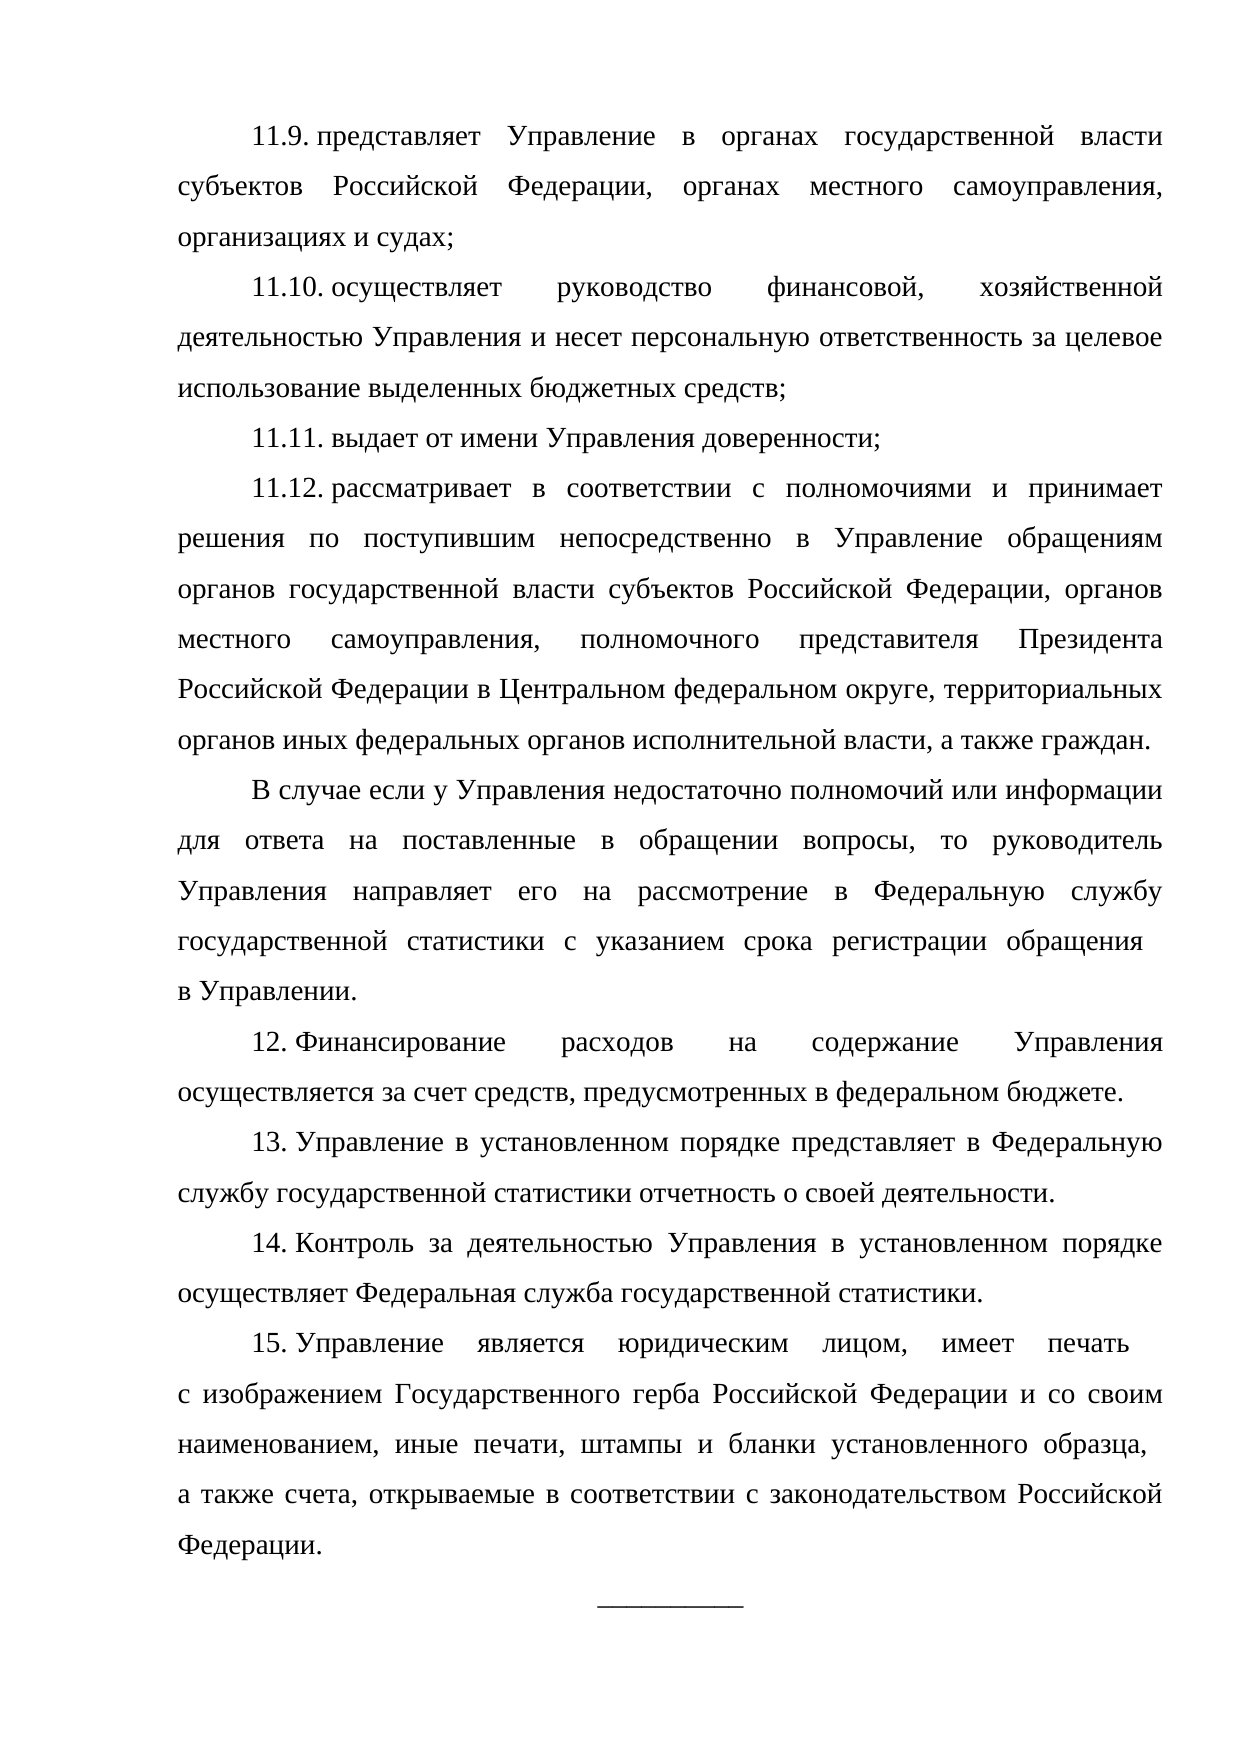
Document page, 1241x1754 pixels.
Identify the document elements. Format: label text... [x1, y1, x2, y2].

text 11.10. осуществляет руководство финансовой, хозяйственной деятельностью Управления и несет персональную ответственность за целевое использование выделенных бюджетных средств; [177, 269, 1163, 403]
text 11.9. представляет Управление в органах государственной власти субъектов Российской Федерации, органах местного самоуправления, организациях и судах; [177, 118, 1163, 252]
text 13. Управление в установленном порядке представляет в Федеральную службу государственной статистики отчетность о своей деятельности. [177, 1124, 1163, 1208]
text 11.12. рассматривает в соответствии с полномочиями и принимает решения по поступившим непосредственно в Управление обращениям органов государственной власти субъектов Российской Федерации, органов местного самоуправления, полномочного представителя Президента Российской Федерации в Центральном федеральном округе, территориальных органов иных федеральных органов исполнительной власти, а также граждан. [177, 470, 1163, 755]
text __________ [177, 1577, 1163, 1611]
text 14. Контроль за деятельностью Управления в установленном порядке осуществляет Федеральная служба государственной статистики. [177, 1225, 1163, 1309]
text 15. Управление является юридическим лицом, имеет печать с изображением Государственного герба Российской Федерации и со своим наименованием, иные печати, штампы и бланки установленного образца, а также счета, открываемые в соответствии с законодательством Российской Федерации. [177, 1326, 1163, 1560]
text 11.11. выдает от имени Управления доверенности; [177, 420, 1163, 453]
text В случае если у Управления недостаточно полномочий или информации для ответа на поставленные в обращении вопросы, то руководитель Управления направляет его на рассмотрение в Федеральную службу государственной статистики с указанием срока регистрации обращения в Управлении. [177, 772, 1163, 1007]
text 12. Финансирование расходов на содержание Управления осуществляется за счет средств, предусмотренных в федеральном бюджете. [177, 1024, 1163, 1108]
